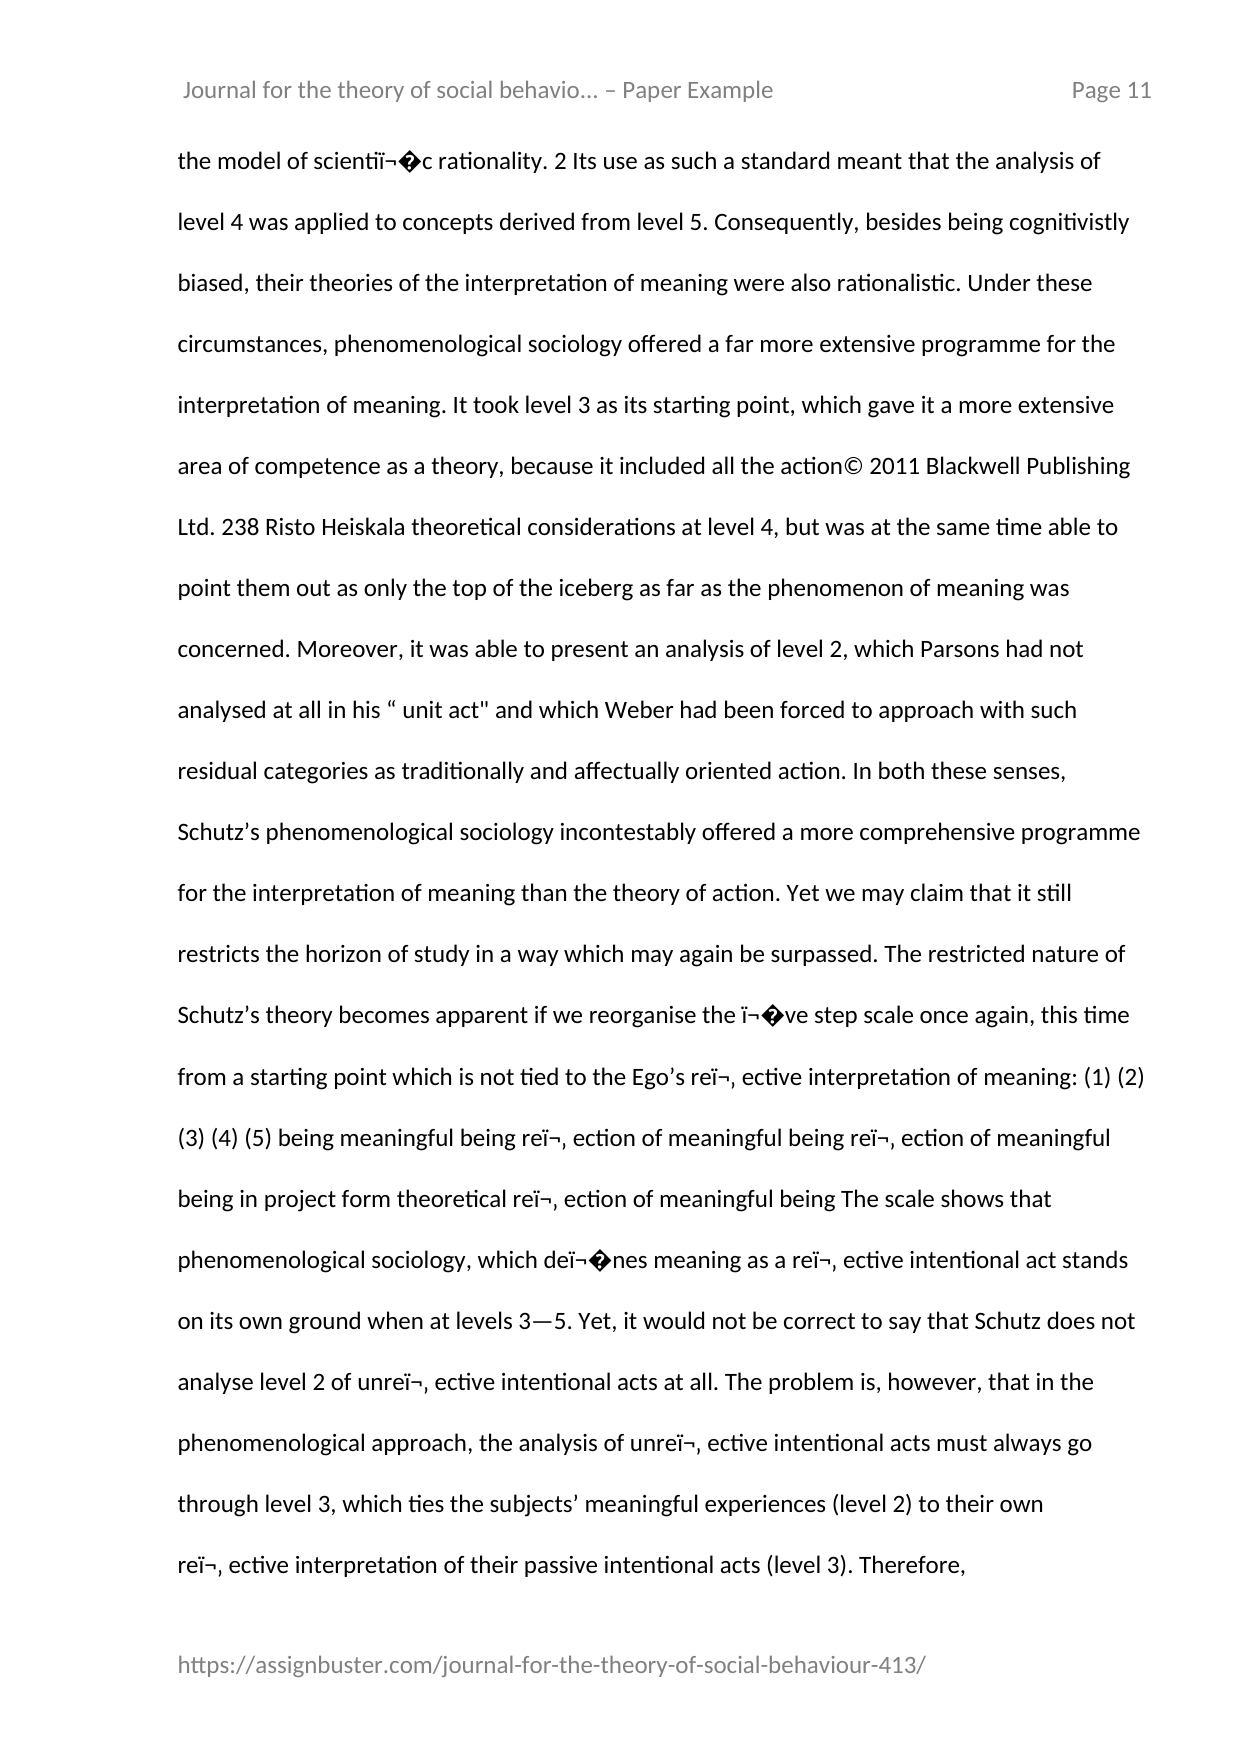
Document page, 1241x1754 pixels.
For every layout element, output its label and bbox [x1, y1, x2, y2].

text [177, 145, 1152, 1579]
